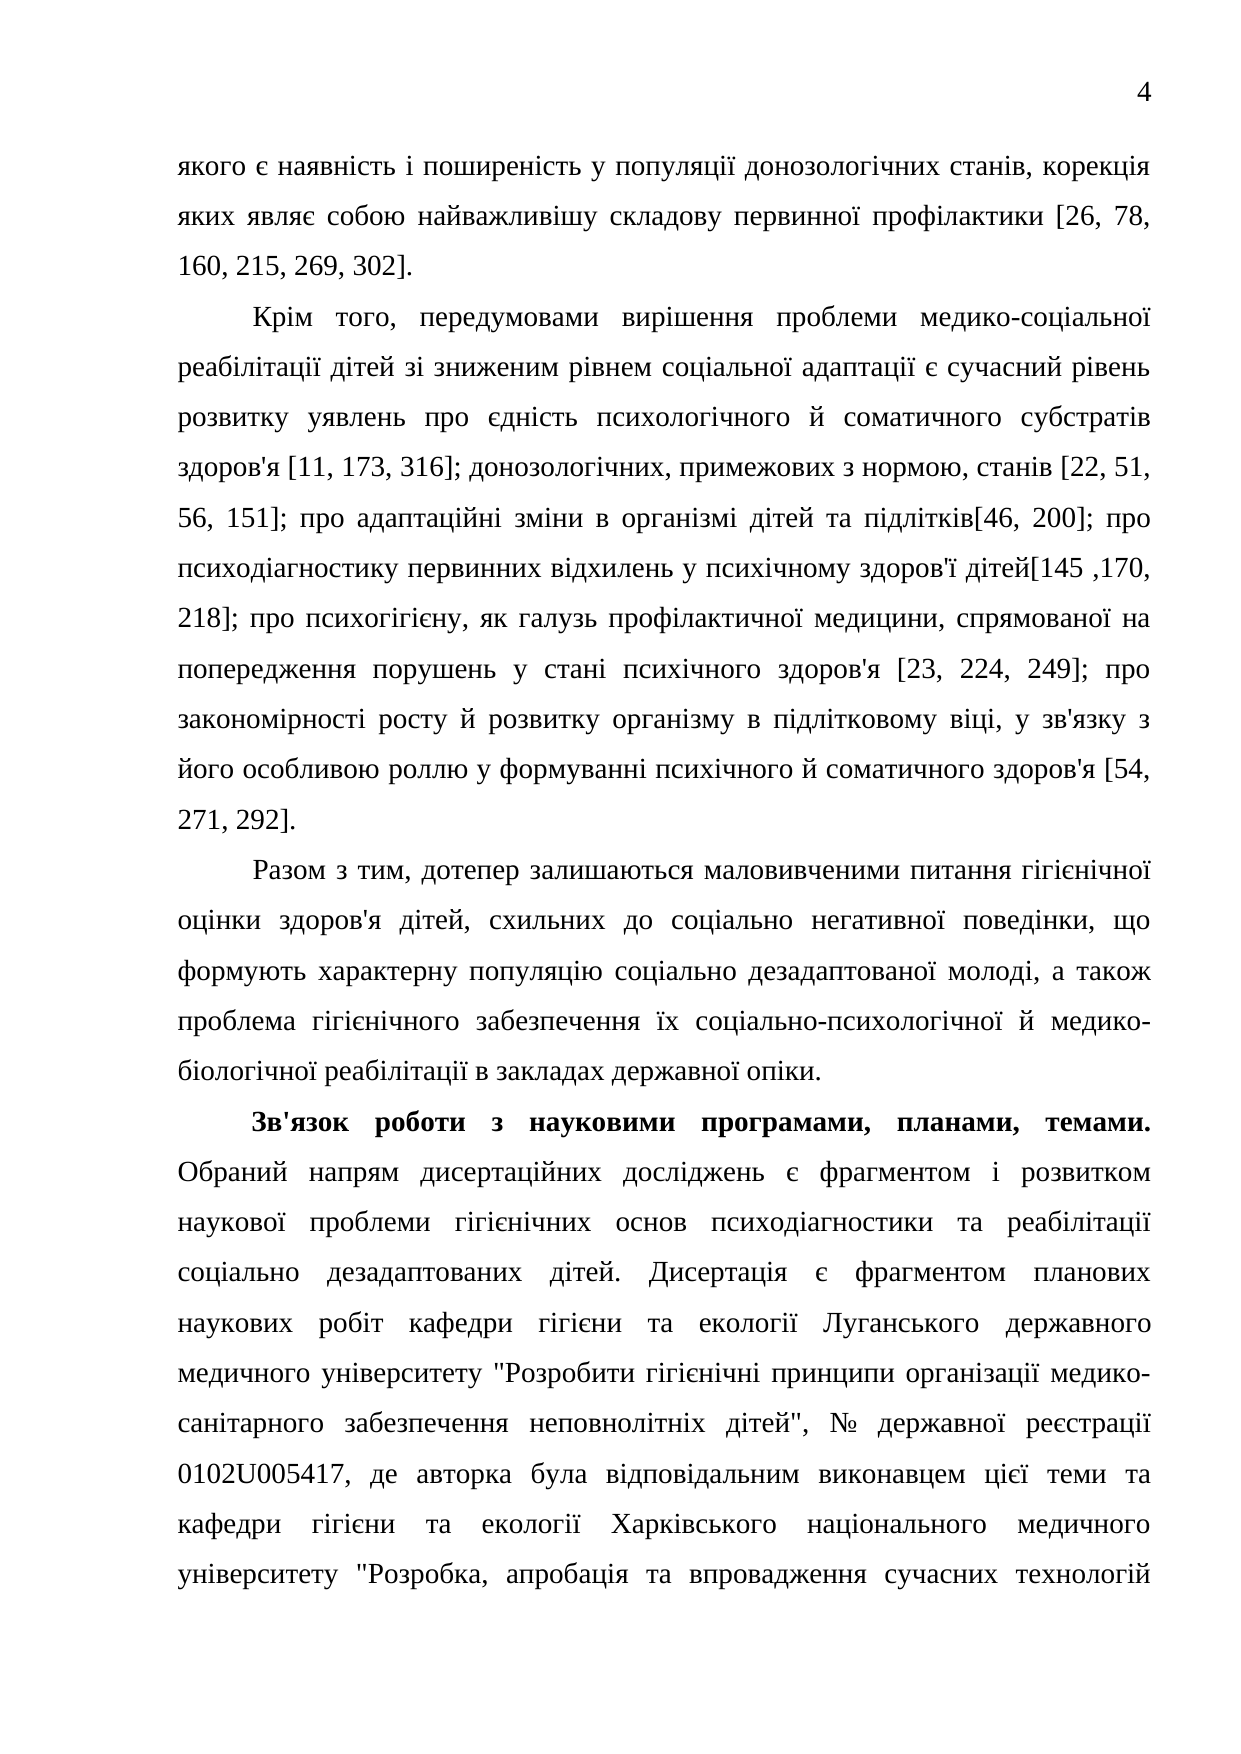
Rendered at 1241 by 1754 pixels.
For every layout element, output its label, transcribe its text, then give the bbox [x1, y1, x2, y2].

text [177, 1104, 1152, 1590]
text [177, 148, 1152, 282]
text Крім того, передумовами вирішення проблеми медико-соціальної реабілітації дітей зі зниженим рівнем соціальної адаптації є сучасний рівень розвитку уявлень про єдність психологічного й соматичного субстратів здоров'я [11, 173, 316]; донозологічних, примежових з нормою, станів [22, 51, 56, 151]; про адаптаційні зміни в організмі дітей та підлітків[46, 200]; про психодіагностику первинних відхилень у психічному здоров'ї дітей[145 ,170, 218]; про психогігієну, як галузь профілактичної медицини, спрямованої на попередження порушень у стані психічного здоров'я [23, 224, 249]; про закономірності росту й розвитку організму в підлітковому віці, у зв'язку з його особливою роллю у формуванні психічного й соматичного здоров'я [54, 271, 292]. [177, 299, 1152, 835]
text Разом з тим, дотепер залишаються маловивченими питання гігієнічної оцінки здоров'я дітей, схильних до соціально негативної поведінки, що формують характерну популяцію соціально дезадаптованої молоді, а також проблема гігієнічного забезпечення їх соціально-психологічної й медико-біологічної реабілітації в закладах державної опіки. [177, 852, 1152, 1087]
